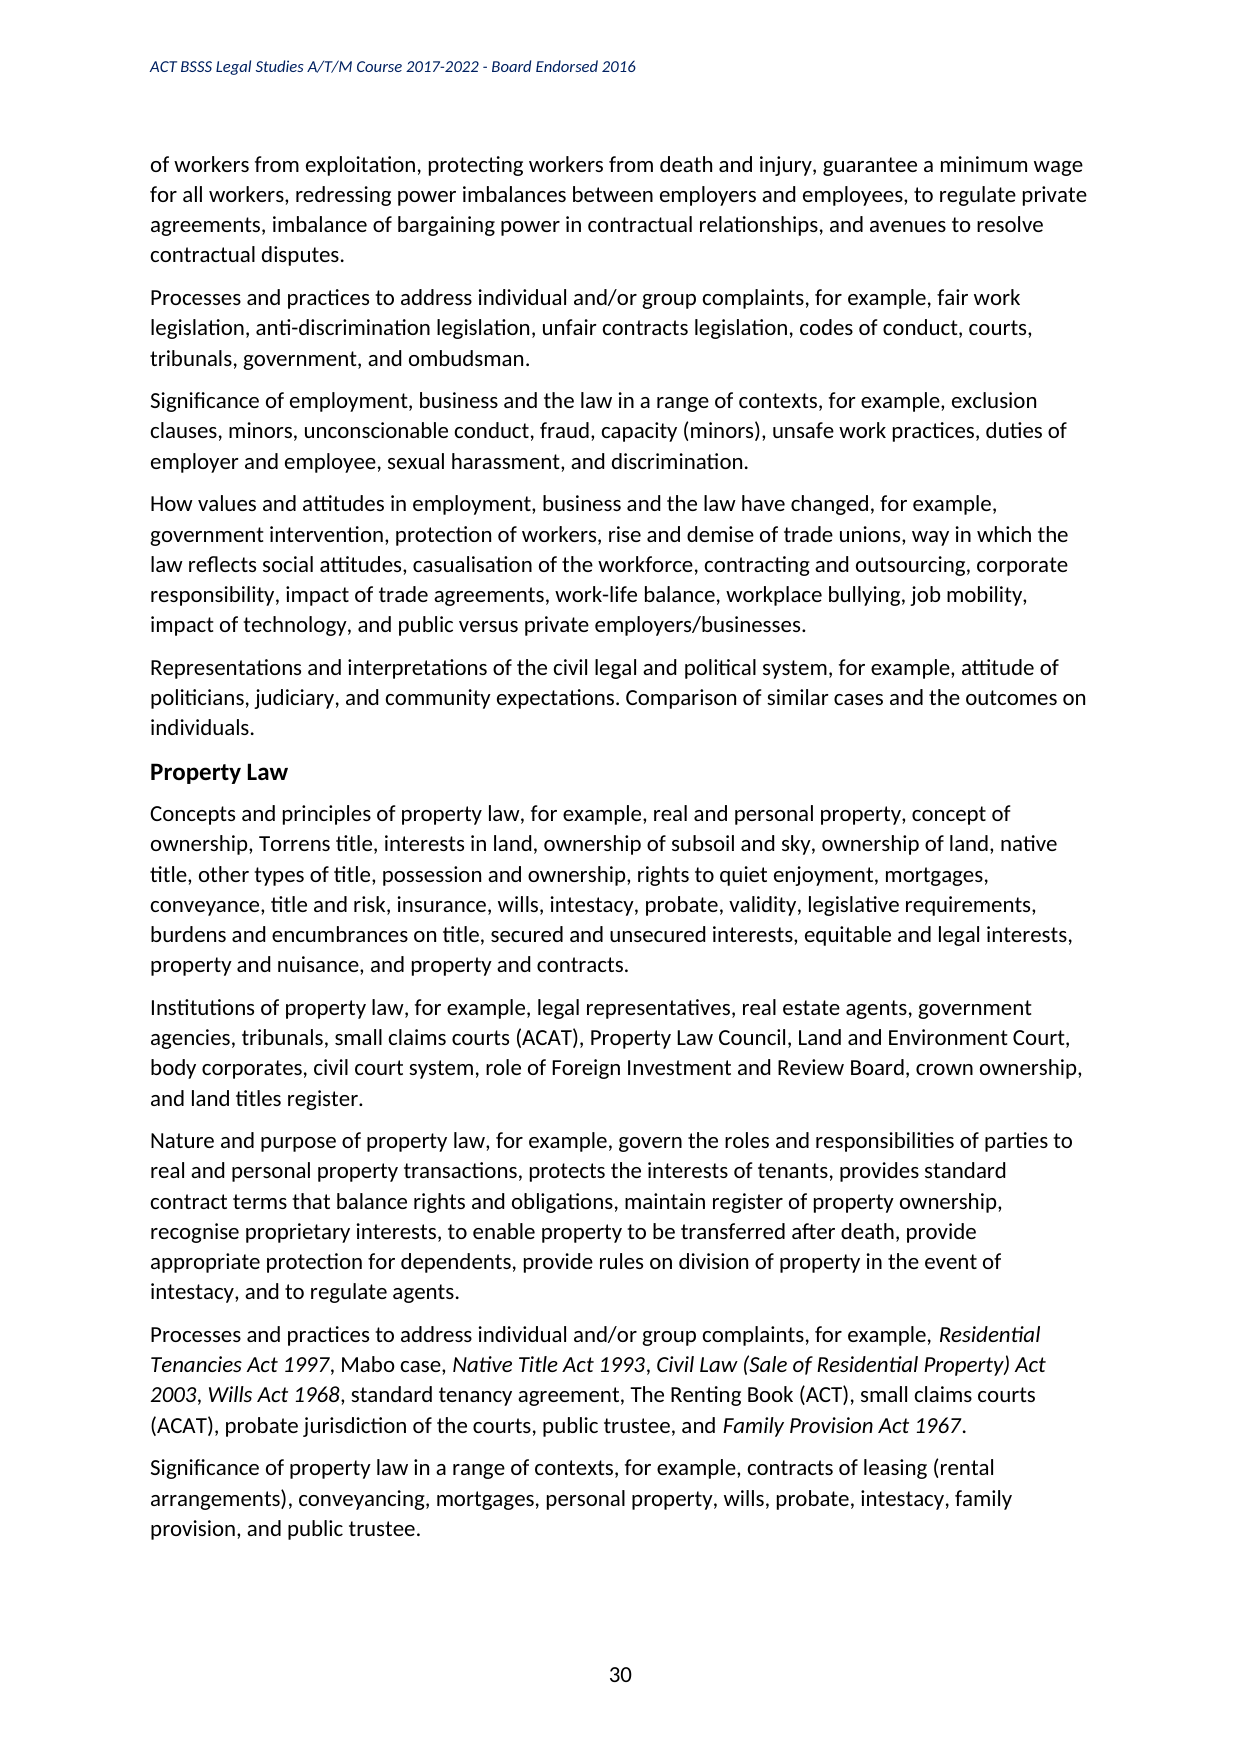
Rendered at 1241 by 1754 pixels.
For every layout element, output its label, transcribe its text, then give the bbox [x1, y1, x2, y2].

text How values and attitudes in employment, business and the law have changed, for example, government intervention, protection of workers, rise and demise of trade unions, way in which the law reflects social attitudes, casualisation of the workforce, contracting and outsourcing, corporate responsibility, impact of trade agreements, work-life balance, workplace bullying, job mobility, impact of technology, and public versus private employers/businesses. [150, 489, 1090, 638]
subtitle Property Law [150, 756, 1090, 787]
text Concepts and principles of property law, for example, real and personal property, concept of ownership, Torrens title, interests in land, ownership of subsoil and sky, ownership of land, native title, other types of title, possession and ownership, rights to quiet enjoyment, mortgages, conveyance, title and risk, insurance, wills, intestacy, probate, validity, legislative requirements, burdens and encumbrances on title, secured and unsecured interests, equitable and legal interests, property and nuisance, and property and contracts. [150, 799, 1090, 978]
text Processes and practices to address individual and/or group complaints, for example, fair work legislation, anti-discrimination legislation, unfair contracts legislation, codes of conduct, courts, tribunals, government, and ombudsman. [150, 283, 1090, 372]
text Significance of employment, business and the law in a range of contexts, for example, exclusion clauses, minors, unconscionable conduct, fraud, capacity (minors), unsafe work practices, duties of employer and employee, sexual harassment, and discrimination. [150, 386, 1090, 475]
text Nature and purpose of property law, for example, govern the roles and responsibilities of parties to real and personal property transactions, protects the interests of tenants, provides standard contract terms that balance rights and obligations, maintain register of property ownership, recognise proprietary interests, to enable property to be transferred after death, provide appropriate protection for dependents, provide rules on division of property in the event of intestacy, and to regulate agents. [150, 1126, 1090, 1305]
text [150, 150, 1090, 269]
text Processes and practices to address individual and/or group complaints, for example, Residential Tenancies Act 1997, Mabo case, Native Title Act 1993, Civil Law (Sale of Residential Property) Act 2003, Wills Act 1968, standard tenancy agreement, The Renting Book (ACT), small claims courts (ACAT), probate jurisdiction of the courts, public trustee, and Family Provision Act 1967. [150, 1320, 1090, 1439]
text Institutions of property law, for example, legal representatives, real estate agents, government agencies, tribunals, small claims courts (ACAT), Property Law Council, Land and Environment Court, body corporates, civil court system, role of Foreign Investment and Review Board, crown ownership, and land titles register. [150, 993, 1090, 1112]
text Significance of property law in a range of contexts, for example, contracts of leasing (rental arrangements), conveyancing, mortgages, personal property, wills, probate, intestacy, family provision, and public trustee. [150, 1453, 1090, 1542]
text Representations and interpretations of the civil legal and political system, for example, attitude of politicians, judiciary, and community expectations. Comparison of similar cases and the outcomes on individuals. [150, 653, 1090, 742]
